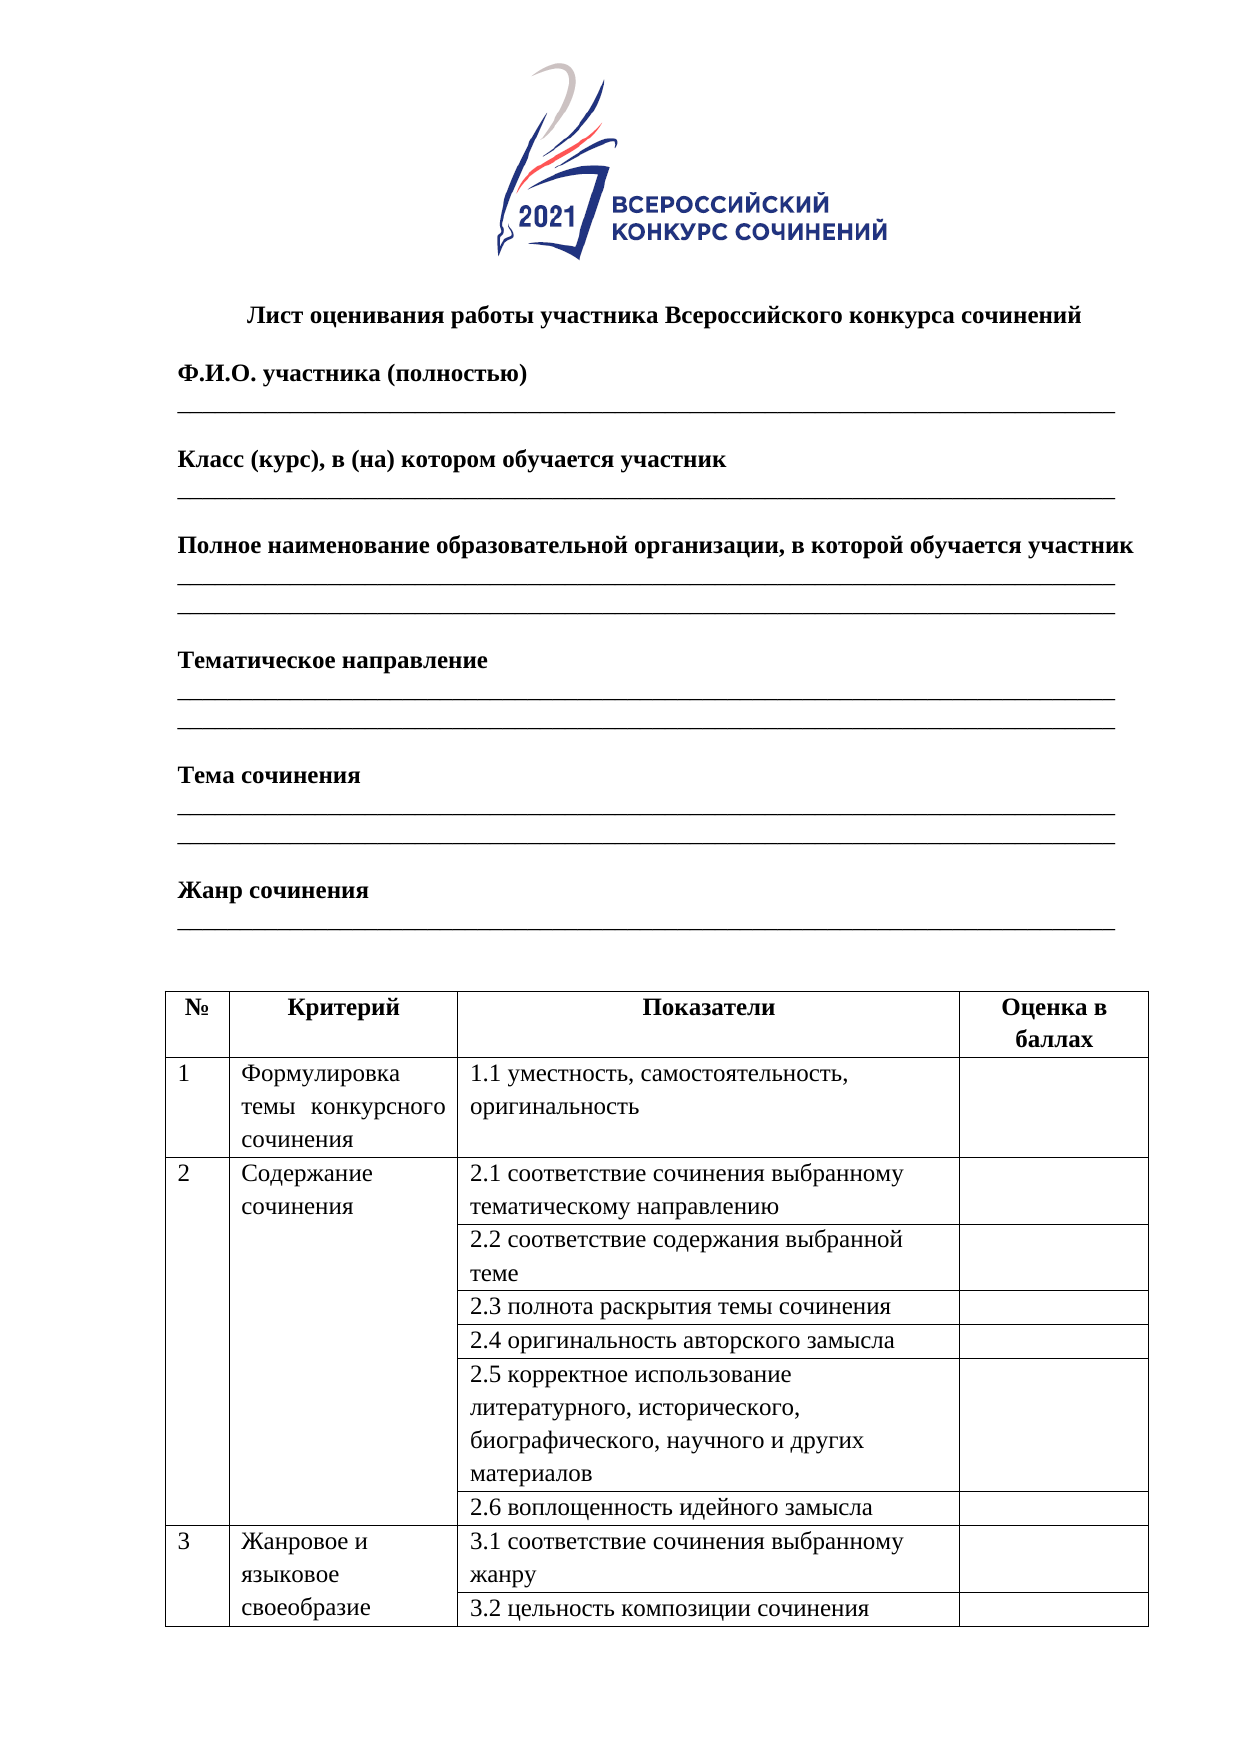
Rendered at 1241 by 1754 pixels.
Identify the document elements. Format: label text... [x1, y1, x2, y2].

table_cell 2.2 соответствие содержания выбранной теме [458, 1225, 959, 1290]
table_cell 2 [166, 1158, 229, 1525]
text Тема сочинения [177, 761, 1152, 789]
table_cell 1 [166, 1058, 229, 1157]
table_cell [960, 1225, 1148, 1290]
table_cell 2.6 воплощенность идейного замысла [458, 1492, 959, 1525]
table_cell Формулировка темы конкурсного сочинения [230, 1058, 457, 1157]
text Лист оценивания работы участника Всероссийского конкурса сочинений [177, 301, 1152, 329]
text ___________________________________________________________________________ [177, 588, 1152, 617]
table_cell [960, 1359, 1148, 1491]
text ___________________________________________________________________________ [177, 559, 1152, 588]
table_cell [960, 1593, 1148, 1626]
table_cell [960, 1325, 1148, 1358]
text ___________________________________________________________________________ [177, 818, 1152, 847]
text ___________________________________________________________________________ [177, 387, 1152, 416]
table_cell [960, 1291, 1148, 1324]
text Жанр сочинения [177, 876, 1152, 904]
text Тематическое направление [177, 646, 1152, 674]
text ___________________________________________________________________________ [177, 703, 1152, 732]
text ___________________________________________________________________________ [177, 904, 1152, 933]
table_cell Жанровое и языковое своеобразие сочинения [230, 1526, 457, 1626]
table_cell 3 [166, 1526, 229, 1626]
table_cell [960, 1158, 1148, 1223]
table_header Критерий [230, 992, 457, 1057]
table_header Показатели [458, 992, 959, 1057]
text ___________________________________________________________________________ [177, 473, 1152, 502]
picture [428, 59, 958, 272]
text ___________________________________________________________________________ [177, 674, 1152, 703]
table_cell 3.1 соответствие сочинения выбранному жанру [458, 1526, 959, 1592]
table_cell 1.1 уместность, самостоятельность, оригинальность [458, 1058, 959, 1157]
table_cell 2.5 корректное использование литературного, исторического, биографического, научного и других материалов [458, 1359, 959, 1491]
table_cell Содержание сочинения [230, 1158, 457, 1525]
text Полное наименование образовательной организации, в которой обучается участник [177, 531, 1152, 559]
table_cell 2.4 оригинальность авторского замысла [458, 1325, 959, 1358]
text ___________________________________________________________________________ [177, 789, 1152, 818]
table_cell [960, 1492, 1148, 1525]
table_cell 3.2 цельность композиции сочинения [458, 1593, 959, 1626]
text Ф.И.О. участника (полностью) [177, 358, 1152, 387]
table_header Оценка в баллах [960, 992, 1148, 1057]
text Класс (курс), в (на) котором обучается участник [177, 444, 1152, 473]
table_cell [960, 1526, 1148, 1592]
table_cell [960, 1058, 1148, 1157]
table_cell 2.1 соответствие сочинения выбранному тематическому направлению [458, 1158, 959, 1223]
table_cell 2.3 полнота раскрытия темы сочинения [458, 1291, 959, 1324]
table_header № [166, 992, 229, 1057]
